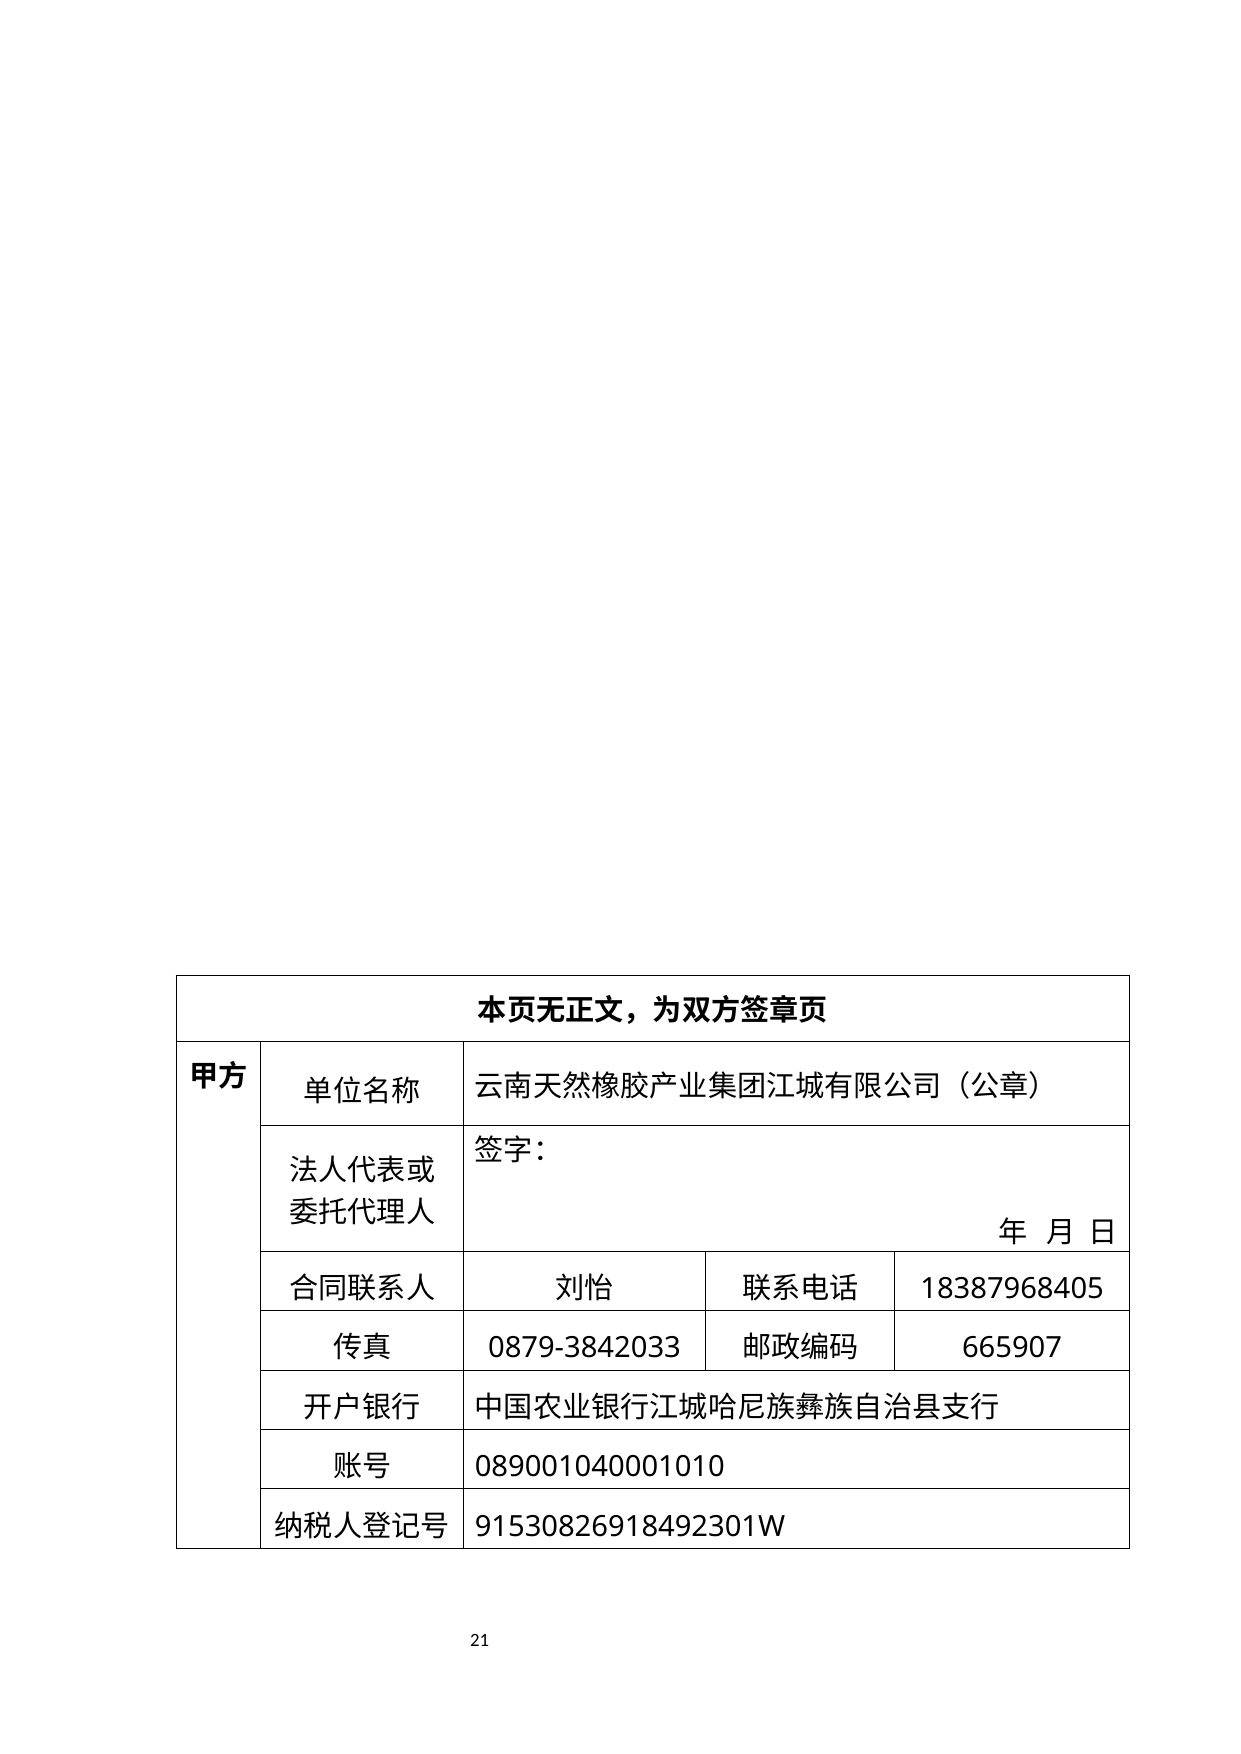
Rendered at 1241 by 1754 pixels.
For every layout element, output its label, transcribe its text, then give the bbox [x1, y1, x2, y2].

table_cell 开户银行 [261, 1371, 463, 1429]
table_cell 刘怡 [464, 1252, 705, 1310]
table_cell 法人代表或 委托代理人 [261, 1126, 463, 1251]
table_cell 18387968405 [895, 1252, 1129, 1310]
table_cell 合同联系人 [261, 1252, 463, 1310]
table_cell 云南天然橡胶产业集团江城有限公司（公章） [464, 1042, 1129, 1125]
table_cell 邮政编码 [706, 1311, 894, 1369]
table_cell 账号 [261, 1430, 463, 1488]
table_cell 联系电话 [706, 1252, 894, 1310]
table_cell 签字： 年 月 日 [464, 1126, 1129, 1251]
table_cell 甲方 [177, 1042, 260, 1548]
table_cell 纳税人登记号 [261, 1489, 463, 1548]
table_cell 中国农业银行江城哈尼族彝族自治县支行 [464, 1371, 1129, 1429]
table_header 本页无正文，为双方签章页 [177, 976, 1129, 1041]
table_cell 单位名称 [261, 1042, 463, 1125]
table_cell 传真 [261, 1311, 463, 1369]
table_cell 0879-3842033 [464, 1311, 705, 1369]
table_cell 91530826918492301W [464, 1489, 1129, 1548]
table_cell 665907 [895, 1311, 1129, 1369]
table_cell 089001040001010 [464, 1430, 1129, 1488]
